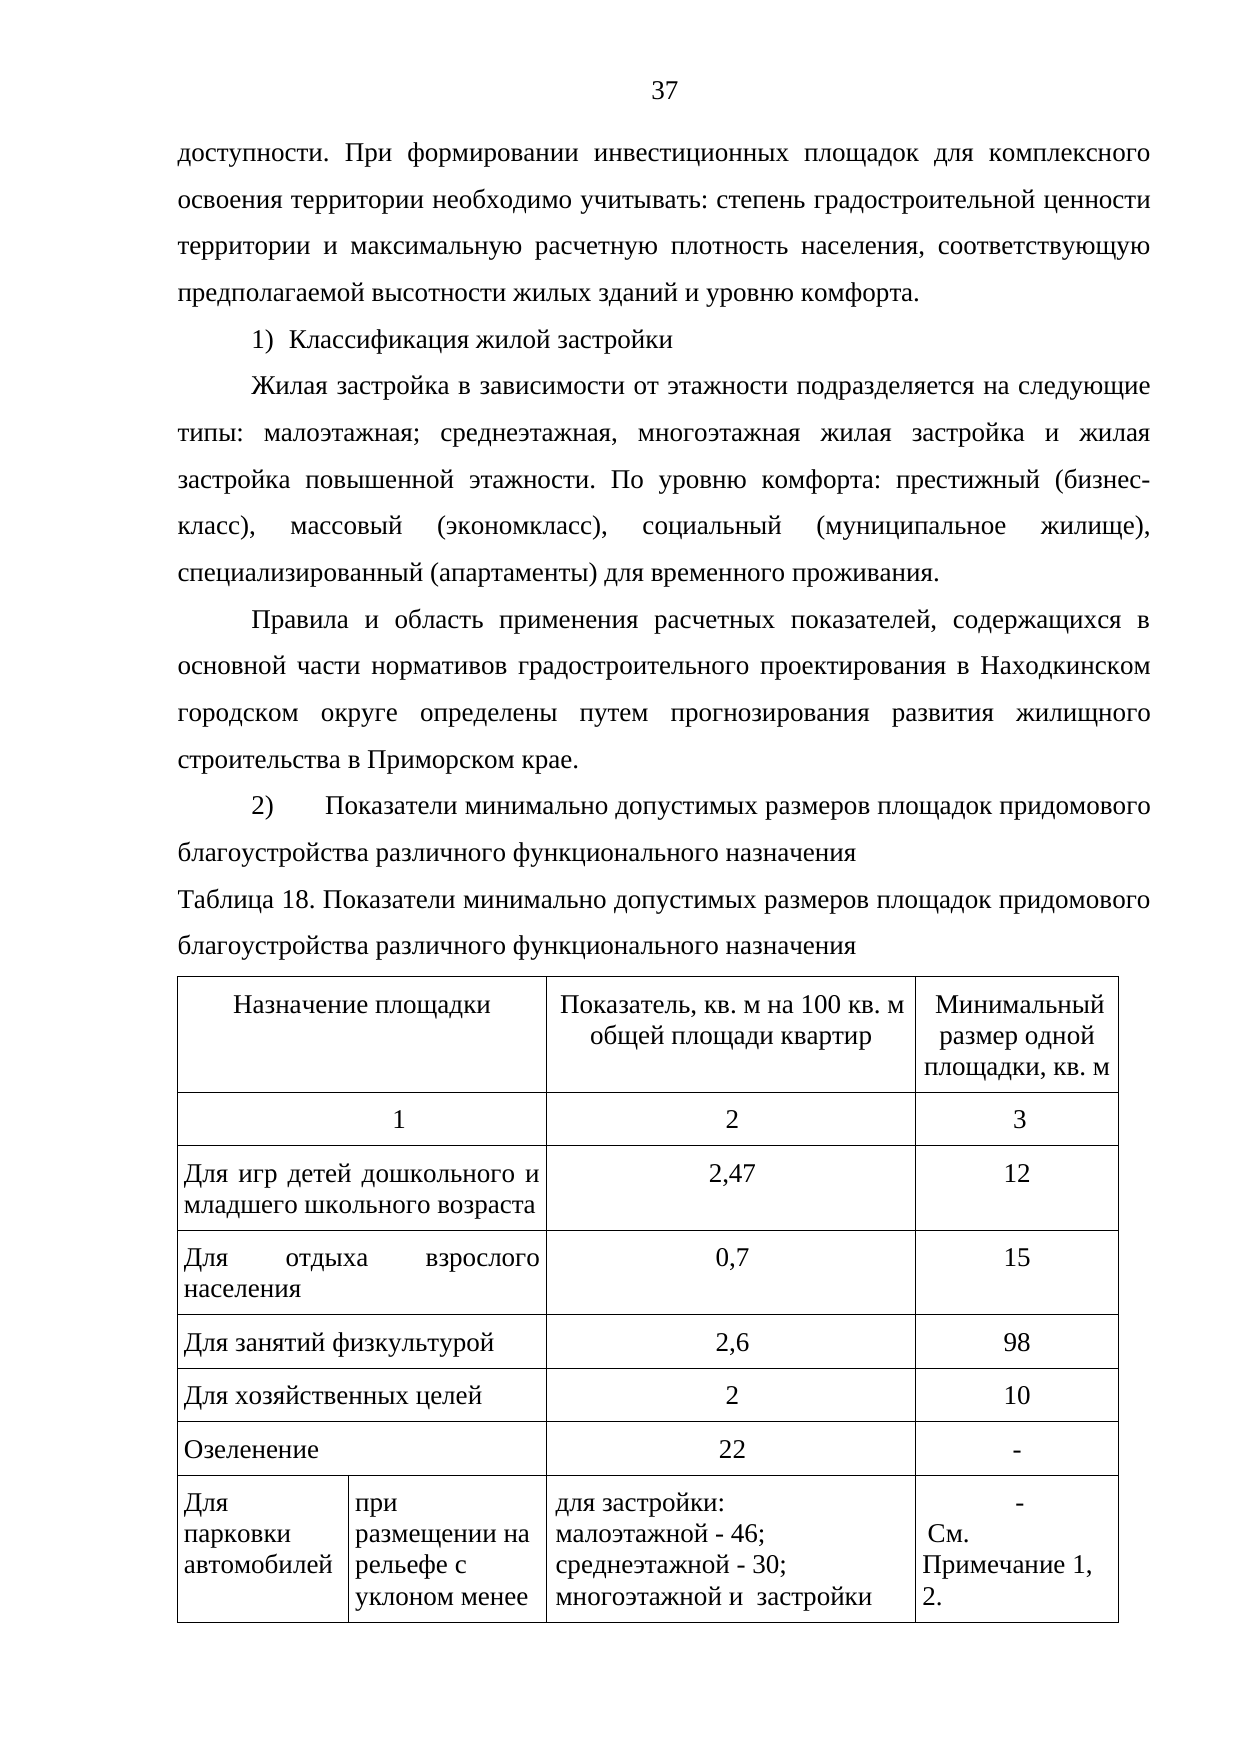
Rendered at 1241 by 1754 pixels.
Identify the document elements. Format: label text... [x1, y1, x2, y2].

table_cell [178, 1476, 348, 1622]
table_cell Озеленение [178, 1422, 546, 1475]
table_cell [547, 1476, 915, 1622]
list Классификация жилой застройки [251, 323, 1152, 354]
table_header Минимальный размер одной площадки, кв. м [916, 977, 1118, 1092]
table_cell 0,7 [547, 1231, 915, 1314]
list Показатели минимально допустимых размеров площадок придомового благоустройства различного функционального назначения [177, 789, 1152, 867]
table_cell 3 [916, 1093, 1118, 1145]
table_cell Для занятий физкультурой [178, 1315, 546, 1368]
table_cell Для отдыха взрослого населения [178, 1231, 546, 1314]
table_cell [916, 1476, 1118, 1622]
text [177, 136, 1152, 307]
table_cell 10 [916, 1369, 1118, 1421]
table_cell - [916, 1422, 1118, 1475]
table_header Назначение площадки [178, 977, 546, 1092]
table_cell 98 [916, 1315, 1118, 1368]
table_cell 2,6 [547, 1315, 915, 1368]
table_cell 22 [547, 1422, 915, 1475]
table_cell 12 [916, 1146, 1118, 1230]
text Таблица 18. Показатели минимально допустимых размеров площадок придомового благоустройства различного функционального назначения [177, 883, 1152, 961]
table_cell 15 [916, 1231, 1118, 1314]
text Жилая застройка в зависимости от этажности подразделяется на следующие типы: малоэтажная; среднеэтажная, многоэтажная жилая застройка и жилая застройка повышенной этажности. По уровню комфорта: престижный (бизнес-класс), массовый (экономкласс), социальный (муниципальное жилище), специализированный (апартаменты) для временного проживания. [177, 369, 1152, 587]
table_header Показатель, кв. м на 100 кв. м общей площади квартир [547, 977, 915, 1092]
table_cell 2 [547, 1093, 915, 1145]
table_cell 1 [178, 1093, 546, 1145]
table_cell 2,47 [547, 1146, 915, 1230]
text Правила и область применения расчетных показателей, содержащихся в основной части нормативов градостроительного проектирования в Находкинском городском округе определены путем прогнозирования развития жилищного строительства в Приморском крае. [177, 603, 1152, 774]
table_cell Для игр детей дошкольного и младшего школьного возраста [178, 1146, 546, 1230]
table_cell Для хозяйственных целей [178, 1369, 546, 1421]
table_cell 2 [547, 1369, 915, 1421]
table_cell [349, 1476, 546, 1622]
